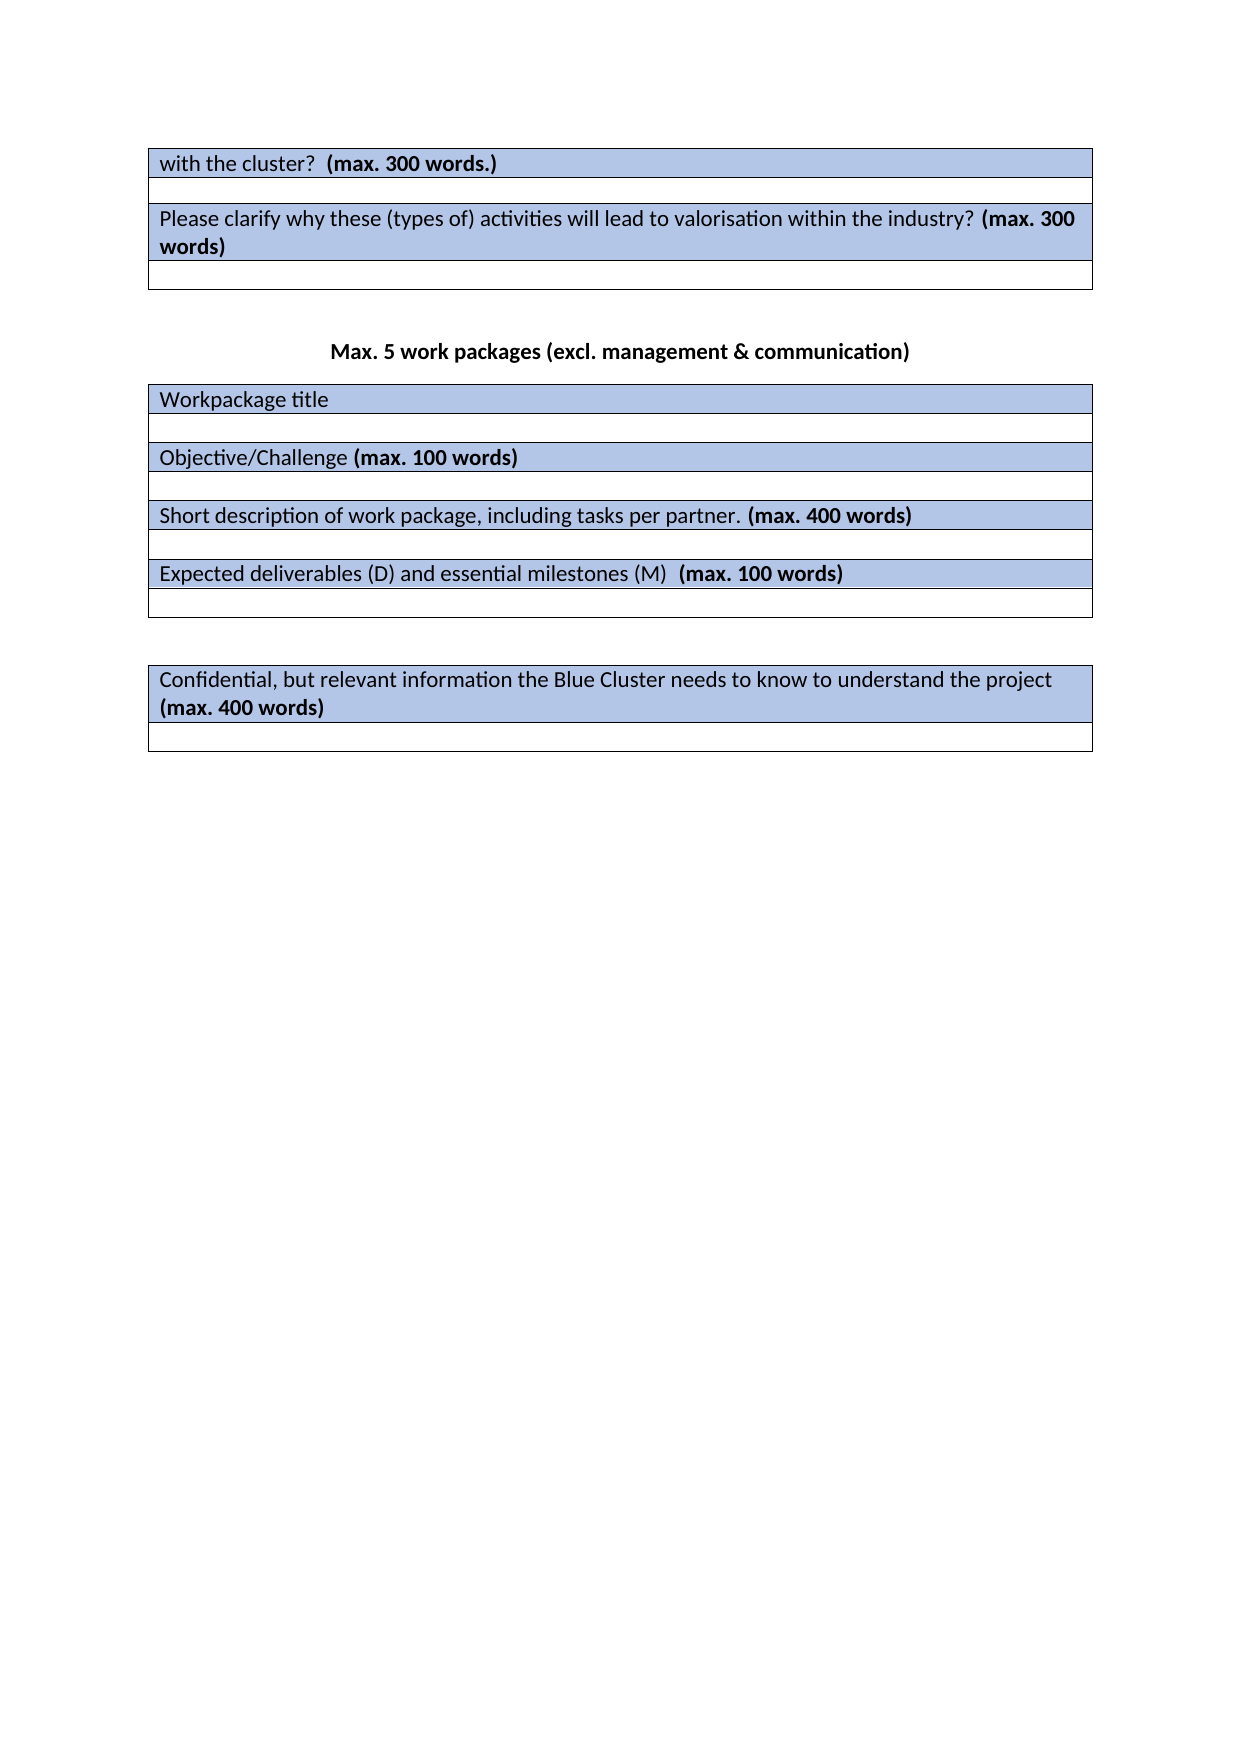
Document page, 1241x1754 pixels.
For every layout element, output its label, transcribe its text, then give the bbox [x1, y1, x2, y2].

table_cell [149, 530, 1092, 558]
table_header Workpackage title [149, 385, 1092, 413]
table_cell Please clarify why these (types of) activities will lead to valorisation within the industry? (max. 300 words) [149, 204, 1092, 260]
table_cell [149, 178, 1092, 203]
table_cell [149, 723, 1092, 751]
table_cell Expected deliverables (D) and essential milestones (M) (max. 100 words) [149, 560, 1092, 587]
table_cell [149, 149, 1092, 177]
table_cell [149, 414, 1092, 442]
table_cell Short description of work package, including tasks per partner. (max. 400 words) [149, 501, 1092, 529]
table_cell [149, 261, 1092, 289]
text Max. 5 work packages (excl. management & communication) [148, 337, 1093, 365]
table_cell [149, 472, 1092, 500]
table_cell [149, 589, 1092, 617]
table_cell Objective/Challenge (max. 100 words) [149, 443, 1092, 471]
table_header Confidential, but relevant information the Blue Cluster needs to know to understand the project (max. 400 words) [149, 666, 1092, 722]
